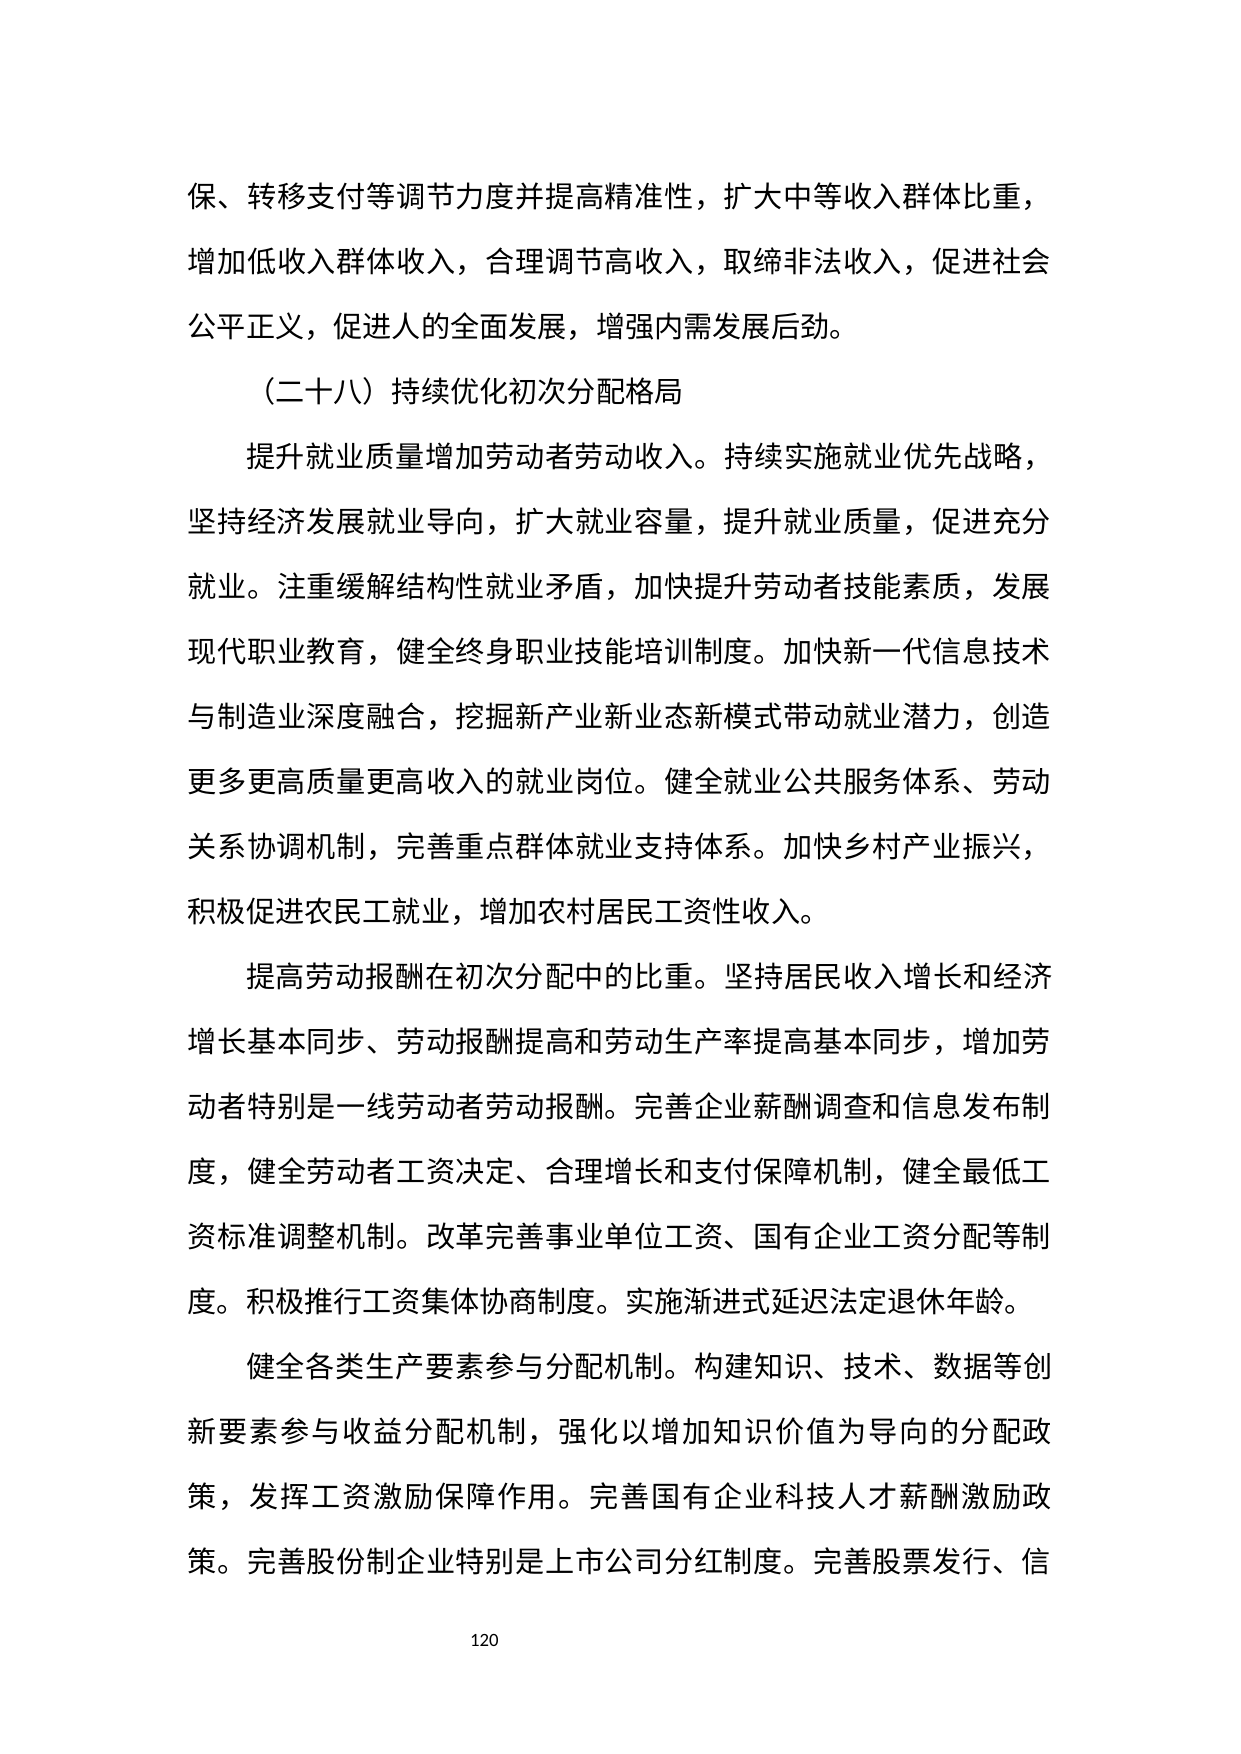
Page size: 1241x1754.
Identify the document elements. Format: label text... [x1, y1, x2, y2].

text 提高劳动报酬在初次分配中的比重。坚持居民收入增长和经济增长基本同步、劳动报酬提高和劳动生产率提高基本同步，增加劳动者特别是一线劳动者劳动报酬。完善企业薪酬调查和信息发布制度，健全劳动者工资决定、合理增长和支付保障机制，健全最低工资标准调整机制。改革完善事业单位工资、国有企业工资分配等制度。积极推行工资集体协商制度。实施渐进式延迟法定退休年龄。 [187, 942, 1053, 1332]
text 提升就业质量增加劳动者劳动收入。持续实施就业优先战略，坚持经济发展就业导向，扩大就业容量，提升就业质量，促进充分就业。注重缓解结构性就业矛盾，加快提升劳动者技能素质，发展现代职业教育，健全终身职业技能培训制度。加快新一代信息技术与制造业深度融合，挖掘新产业新业态新模式带动就业潜力，创造更多更高质量更高收入的就业岗位。健全就业公共服务体系、劳动关系协调机制，完善重点群体就业支持体系。加快乡村产业振兴，积极促进农民工就业，增加农村居民工资性收入。 [187, 422, 1053, 942]
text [187, 1332, 1053, 1592]
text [187, 162, 1053, 357]
text （二十八）持续优化初次分配格局 [187, 357, 1053, 422]
